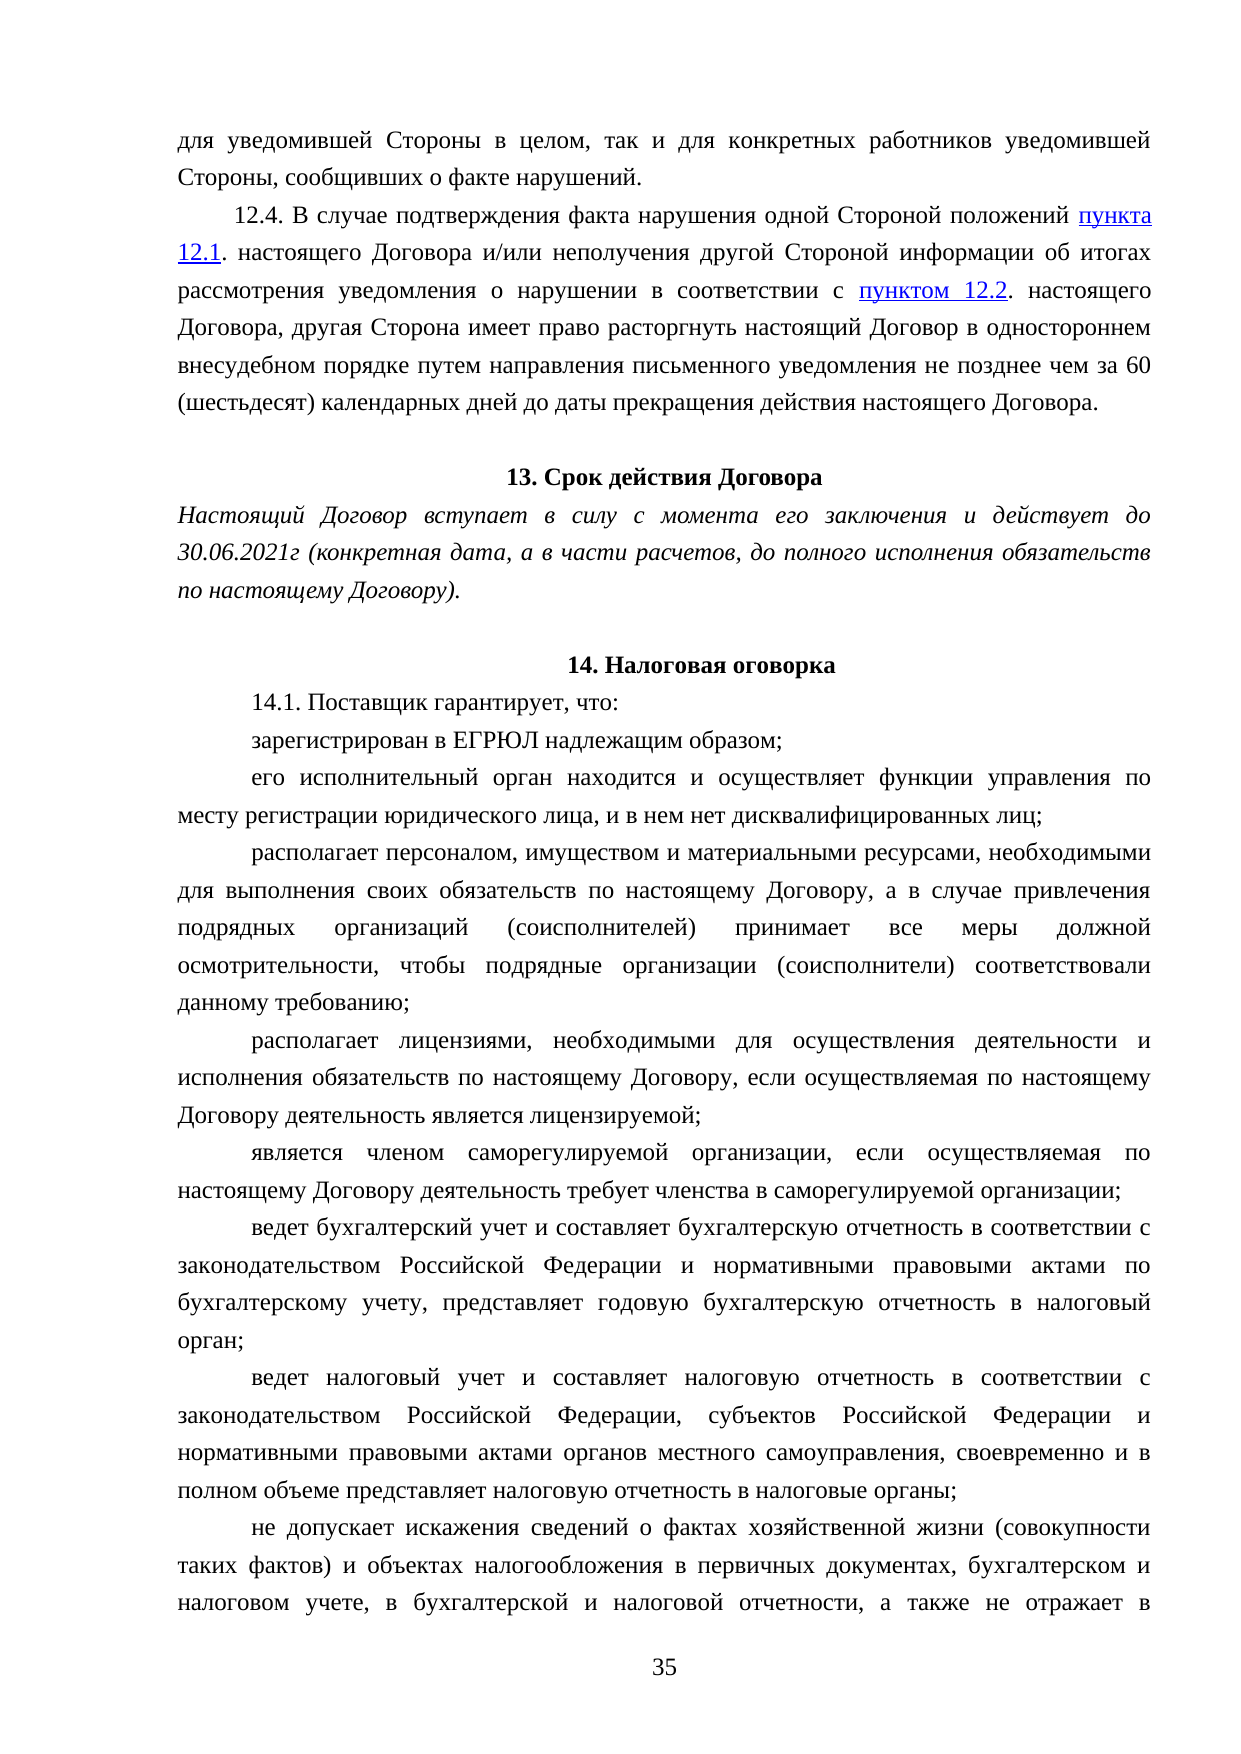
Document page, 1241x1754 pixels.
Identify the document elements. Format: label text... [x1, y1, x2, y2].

text его исполнительный орган находится и осуществляет функции управления по месту регистрации юридического лица, и в нем нет дисквалифицированных лиц; [177, 756, 1152, 831]
text ведет бухгалтерский учет и составляет бухгалтерскую отчетность в соответствии с законодательством Российской Федерации и нормативными правовыми актами по бухгалтерскому учету, представляет годовую бухгалтерскую отчетность в налоговый орган; [177, 1206, 1152, 1356]
text располагает персоналом, имуществом и материальными ресурсами, необходимыми для выполнения своих обязательств по настоящему Договору, а в случае привлечения подрядных организаций (соисполнителей) принимает все меры должной осмотрительности, чтобы подрядные организации (соисполнители) соответствовали данному требованию; [177, 831, 1152, 1018]
text Настоящий Договор вступает в силу с момента его заключения и действует до 30.06.2021г (конкретная дата, а в части расчетов, до полного исполнения обязательств по настоящему Договору). [177, 493, 1152, 606]
text 12.4. В случае подтверждения факта нарушения одной Стороной положений пункта 12.1. настоящего Договора и/или неполучения другой Стороной информации об итогах рассмотрения уведомления о нарушении в соответствии с пунктом 12.2. настоящего Договора, другая Сторона имеет право расторгнуть настоящий Договор в одностороннем внесудебном порядке путем направления письменного уведомления не позднее чем за 60 (шестьдесят) календарных дней до даты прекращения действия настоящего Договора. [177, 193, 1152, 418]
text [177, 1506, 1152, 1618]
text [177, 118, 1152, 193]
text располагает лицензиями, необходимыми для осуществления деятельности и исполнения обязательств по настоящему Договору, если осуществляемая по настоящему Договору деятельность является лицензируемой; [177, 1018, 1152, 1131]
text 14. Налоговая оговорка [177, 643, 1152, 681]
text ведет налоговый учет и составляет налоговую отчетность в соответствии с законодательством Российской Федерации, субъектов Российской Федерации и нормативными правовыми актами органов местного самоуправления, своевременно и в полном объеме представляет налоговую отчетность в налоговые органы; [177, 1356, 1152, 1506]
text 13. Срок действия Договора [177, 456, 1152, 493]
text является членом саморегулируемой организации, если осуществляемая по настоящему Договору деятельность требует членства в саморегулируемой организации; [177, 1131, 1152, 1206]
text 14.1. Поставщик гарантирует, что: [177, 681, 1152, 718]
text зарегистрирован в ЕГРЮЛ надлежащим образом; [177, 718, 1152, 756]
